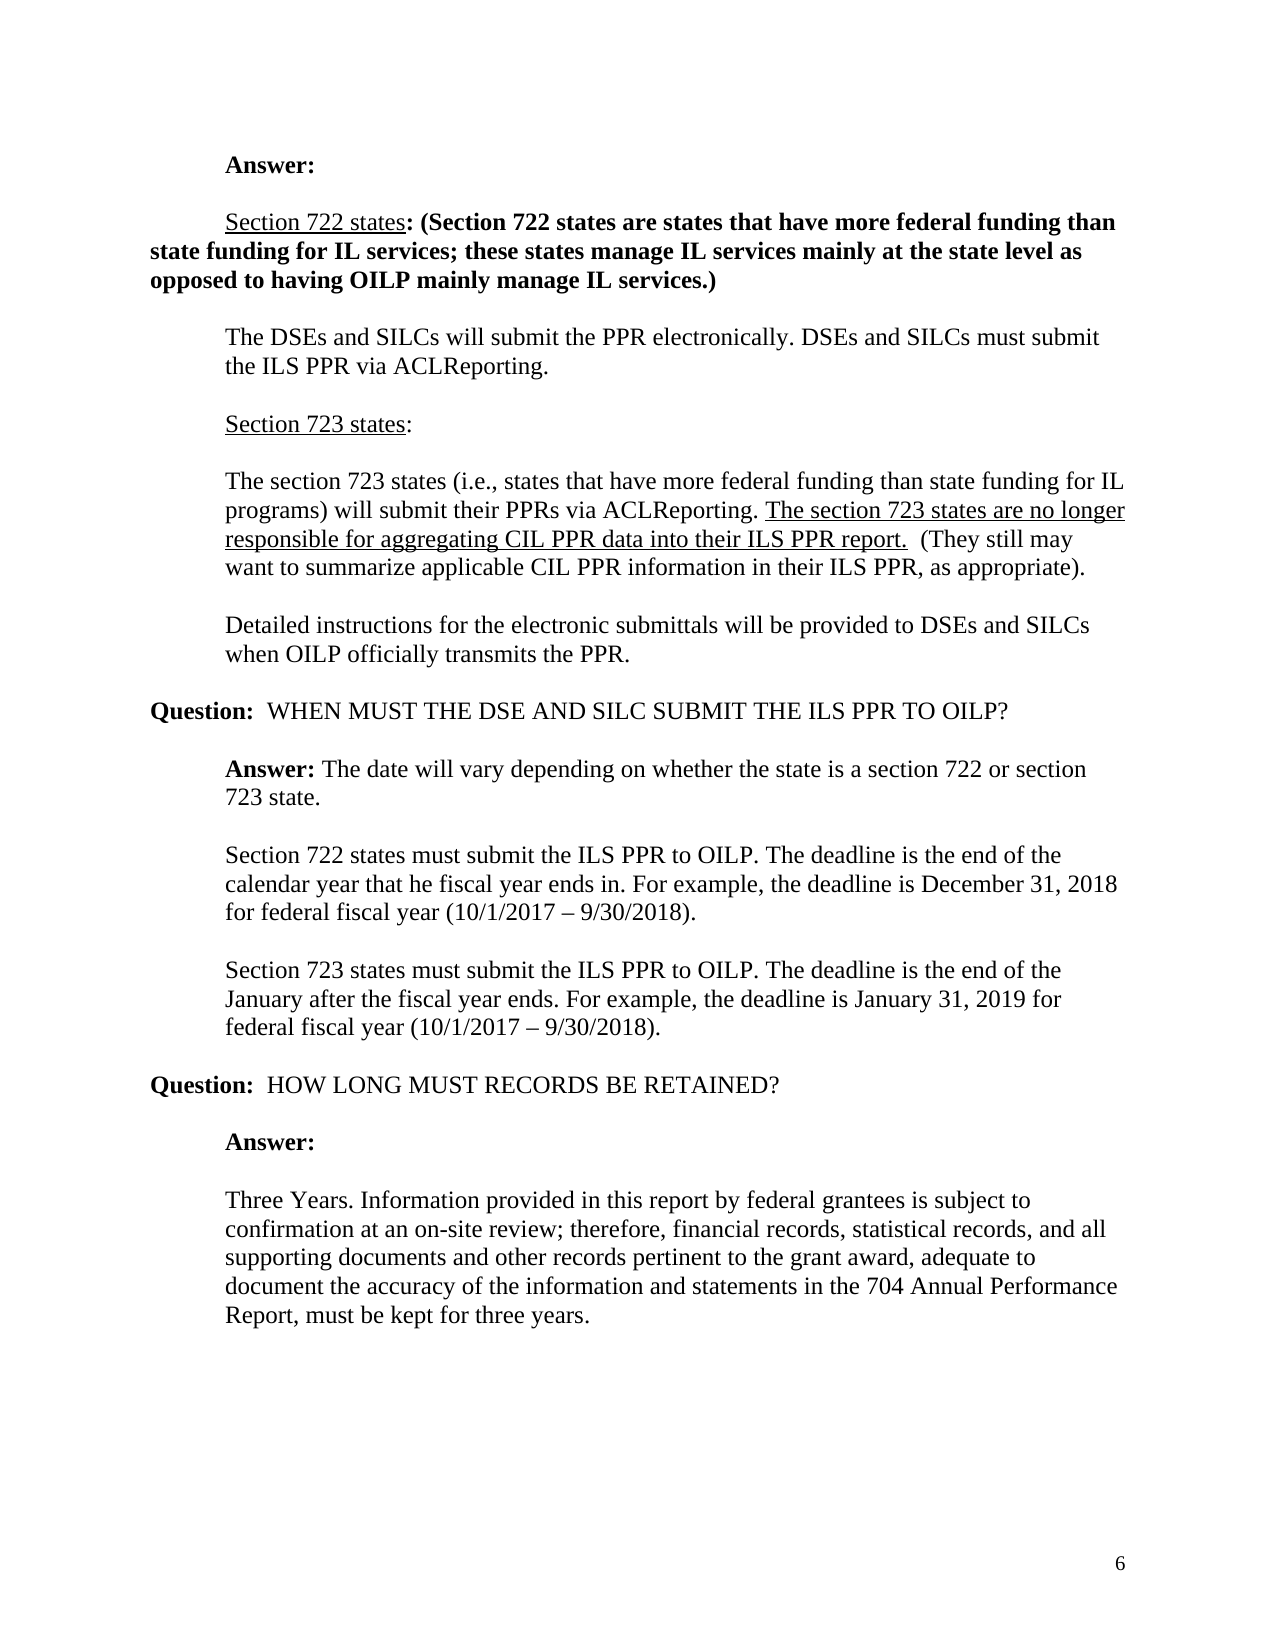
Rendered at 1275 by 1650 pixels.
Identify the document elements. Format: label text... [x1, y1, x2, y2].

text The section 723 states (i.e., states that have more federal funding than state funding for IL programs) will submit their PPRs via ACLReporting. The section 723 states are no longer responsible for aggregating CIL PPR data into their ILS PPR report. (They still may want to summarize applicable CIL PPR information in their ILS PPR, as appropriate). [225, 466, 1125, 581]
text Answer: The date will vary depending on whether the state is a section 722 or section 723 state. [225, 754, 1125, 811]
text Question: How long must records be retained? [150, 1070, 1125, 1099]
text Section 722 states: (Section 722 states are states that have more federal funding than state funding for IL services; these states manage IL services mainly at the state level as opposed to having OILP mainly manage IL services.) [150, 207, 1125, 294]
text Answer: [150, 150, 1125, 179]
text Section 723 states: [150, 409, 1125, 437]
text Section 723 states must submit the ILS PPR to OILP. The deadline is the end of the January after the fiscal year ends. For example, the deadline is January 31, 2019 for federal fiscal year (10/1/2017 – 9/30/2018). [225, 955, 1125, 1041]
text Section 722 states must submit the ILS PPR to OILP. The deadline is the end of the calendar year that he fiscal year ends in. For example, the deadline is December 31, 2018 for federal fiscal year (10/1/2017 – 9/30/2018). [225, 840, 1125, 926]
text The DSEs and SILCs will submit the PPR electronically. DSEs and SILCs must submit the ILS PPR via ACLReporting. [225, 322, 1125, 380]
text Question: When Must the DSE and SILC Submit the ils ppr to OILP? [150, 696, 1125, 725]
text Answer: [150, 1127, 1125, 1156]
text Detailed instructions for the electronic submittals will be provided to DSEs and SILCs when OILP officially transmits the PPR. [225, 610, 1125, 667]
text Three Years. Information provided in this report by federal grantees is subject to confirmation at an on-site review; therefore, financial records, statistical records, and all supporting documents and other records pertinent to the grant award, adequate to document the accuracy of the information and statements in the 704 Annual Performance Report, must be kept for three years. [225, 1185, 1125, 1329]
